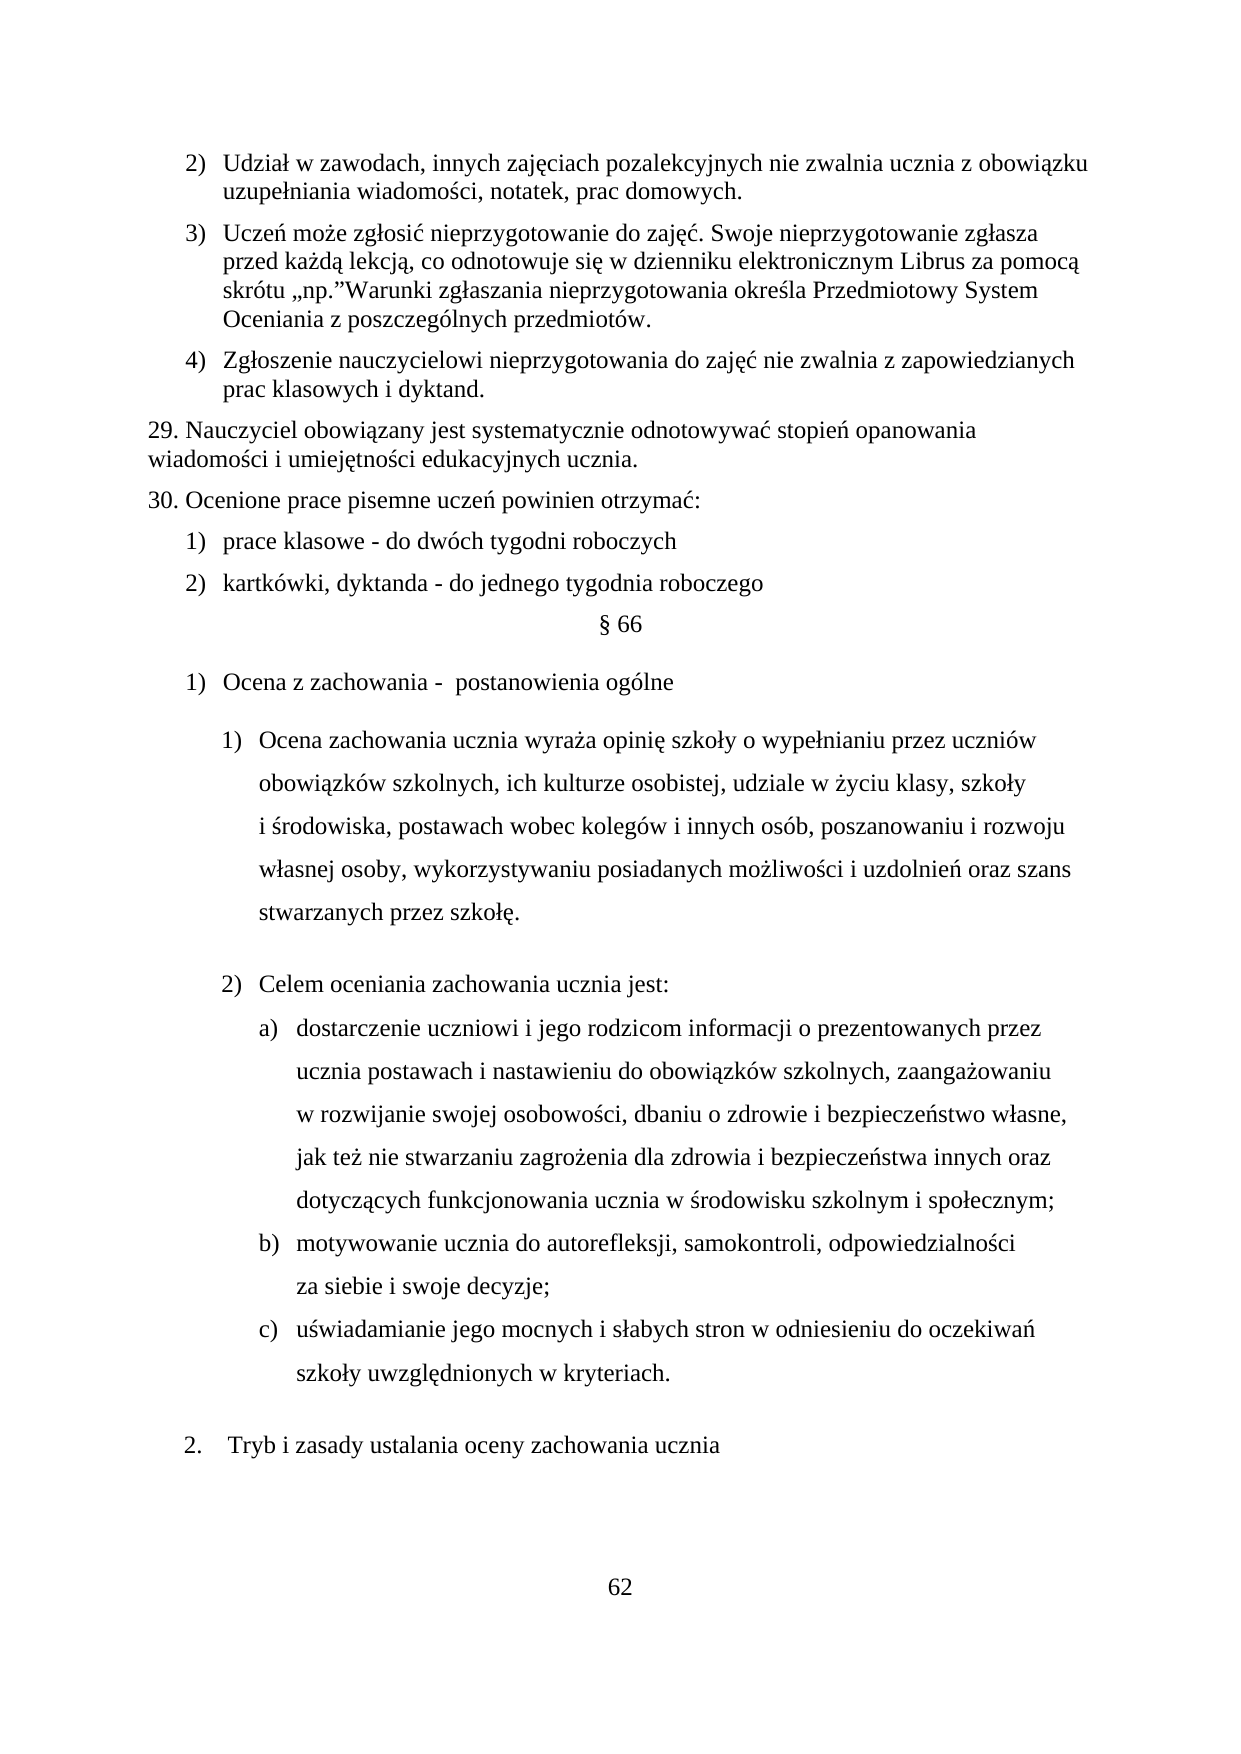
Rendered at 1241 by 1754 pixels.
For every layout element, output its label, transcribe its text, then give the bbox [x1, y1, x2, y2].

list Celem oceniania zachowania ucznia jest: [221, 969, 1093, 998]
list Tryb i zasady ustalania oceny zachowania ucznia [183, 1430, 1093, 1459]
list Uczeń może zgłosić nieprzygotowanie do zajęć. Swoje nieprzygotowanie zgłasza przed każdą lekcją, co odnotowuje się w dzienniku elektronicznym Librus za pomocą skrótu „np.”Warunki zgłaszania nieprzygotowania określa Przedmiotowy System Oceniania z poszczególnych przedmiotów. [185, 218, 1093, 333]
list Udział w zawodach, innych zajęciach pozalekcyjnych nie zwalnia ucznia z obowiązku uzupełniania wiadomości, notatek, prac domowych. [185, 148, 1093, 205]
list Ocena z zachowania - postanowienia ogólne [185, 667, 1093, 696]
list prace klasowe - do dwóch tygodni roboczych [185, 526, 1093, 555]
list Ocena zachowania ucznia wyraża opinię szkoły o wypełnianiu przez uczniów obowiązków szkolnych, ich kulturze osobistej, udziale w życiu klasy, szkoły i środowiska, postawach wobec kolegów i innych osób, poszanowaniu i rozwoju własnej osoby, wykorzystywaniu posiadanych możliwości i uzdolnień oraz szans stwarzanych przez szkołę. [221, 725, 1093, 926]
list motywowanie ucznia do autorefleksji, samokontroli, odpowiedzialności za siebie i swoje decyzje; [258, 1228, 1093, 1300]
text 29. Nauczyciel obowiązany jest systematycznie odnotowywać stopień opanowania wiadomości i umiejętności edukacyjnych ucznia. [148, 415, 1093, 473]
text 30. Ocenione prace pisemne uczeń powinien otrzymać: [148, 485, 1093, 514]
list uświadamianie jego mocnych i słabych stron w odniesieniu do oczekiwań szkoły uwzględnionych w kryteriach. [258, 1314, 1093, 1386]
list kartkówki, dyktanda - do jednego tygodnia roboczego [185, 568, 1093, 596]
list dostarczenie uczniowi i jego rodzicom informacji o prezentowanych przez ucznia postawach i nastawieniu do obowiązków szkolnych, zaangażowaniu w rozwijanie swojej osobowości, dbaniu o zdrowie i bezpieczeństwo własne, jak też nie stwarzaniu zagrożenia dla zdrowia i bezpieczeństwa innych oraz dotyczących funkcjonowania ucznia w środowisku szkolnym i społecznym; [258, 1013, 1093, 1214]
list Zgłoszenie nauczycielowi nieprzygotowania do zajęć nie zwalnia z zapowiedzianych prac klasowych i dyktand. [185, 345, 1093, 403]
text § 66 [148, 609, 1093, 638]
